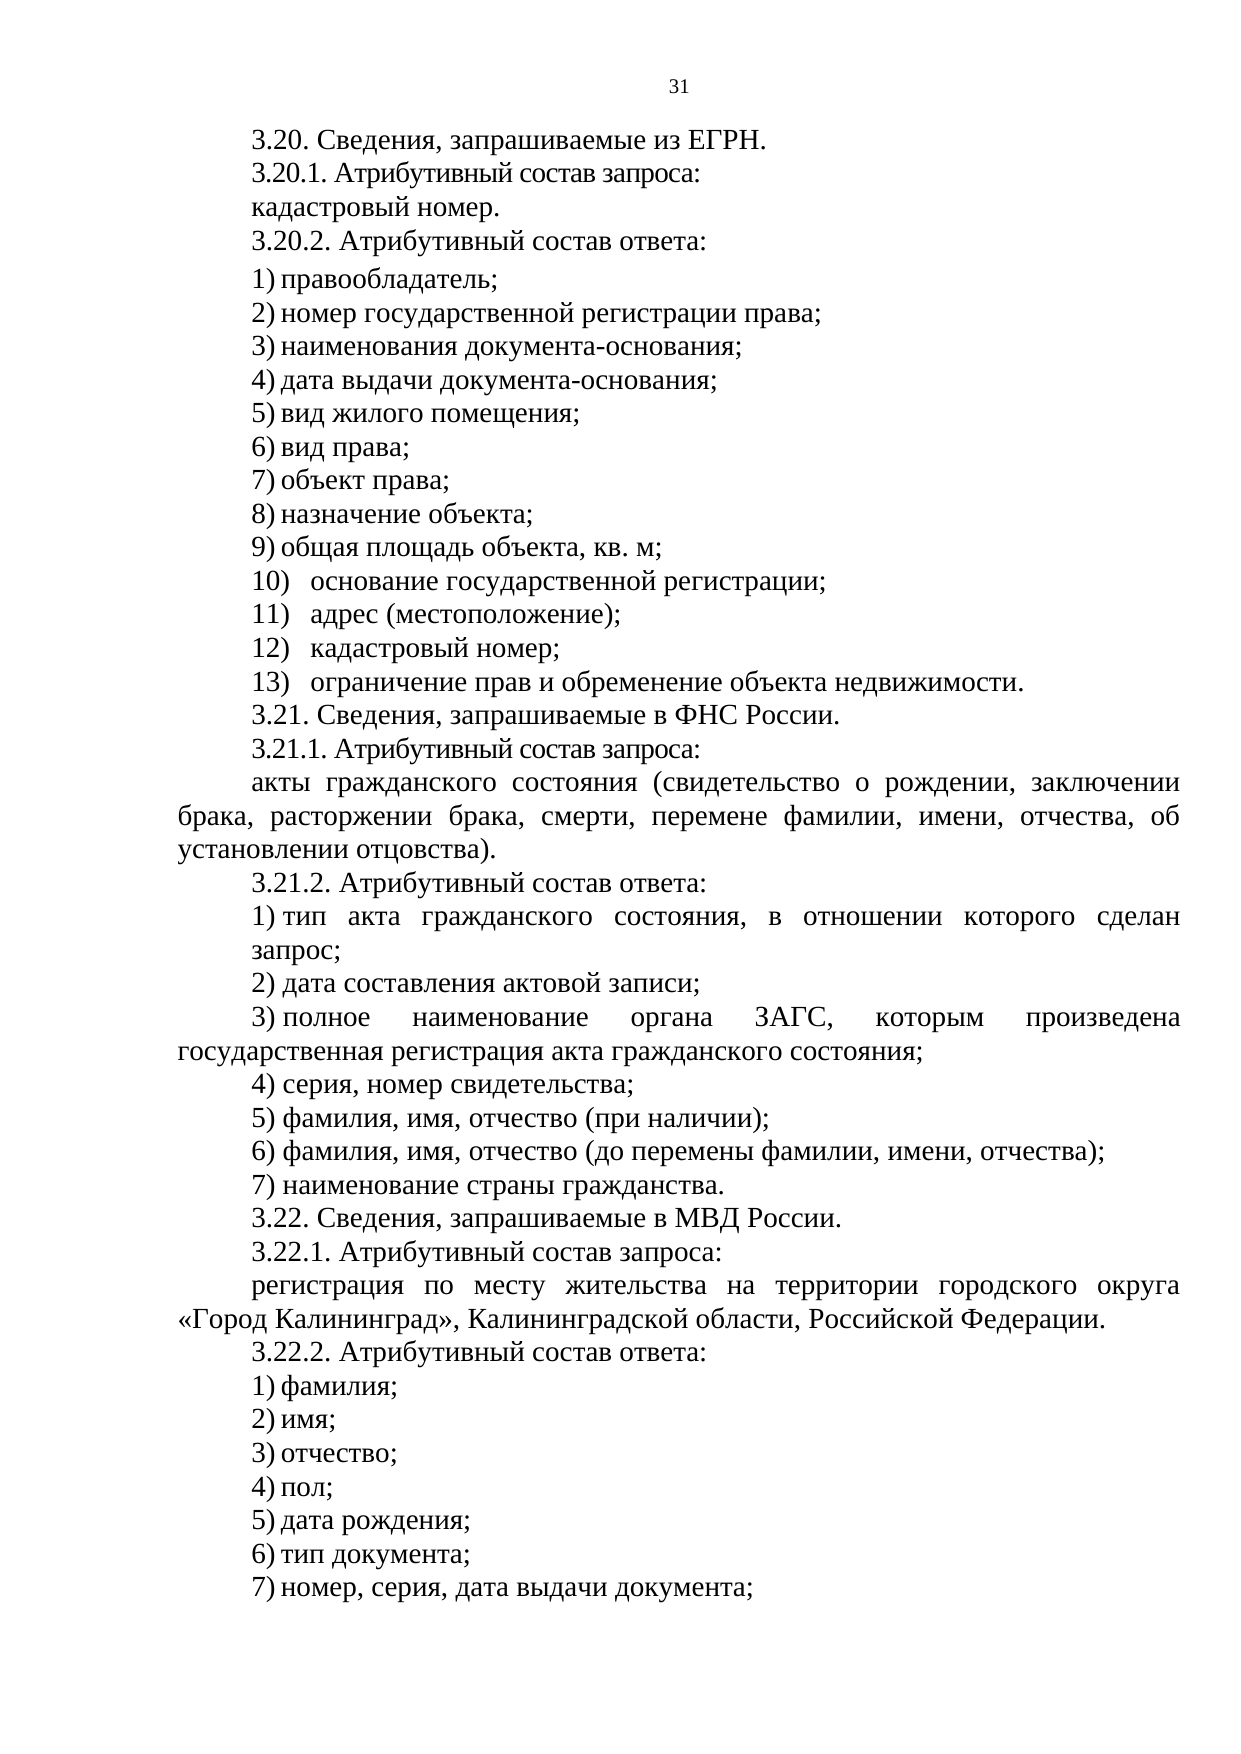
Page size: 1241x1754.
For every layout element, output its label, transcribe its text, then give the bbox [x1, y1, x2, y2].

list дата рождения; [177, 1502, 1181, 1536]
text 3.22. Сведения, запрашиваемые в МВД России. [177, 1200, 1181, 1234]
text 3.21.1. Атрибутивный состав запроса: [251, 731, 1181, 764]
text 3.22.1. Атрибутивный состав запроса: [177, 1234, 1181, 1267]
list ограничение прав и обременение объекта недвижимости. [177, 664, 1181, 697]
list общая площадь объекта, кв. м; [177, 529, 1181, 563]
list объект права; [177, 462, 1181, 496]
list номер государственной регистрации права; [177, 295, 1181, 328]
list правообладатель; [177, 261, 1181, 295]
text регистрация по месту жительства на территории городского округа «Город Калининград», Калининградской области, Российской Федерации. [177, 1267, 1181, 1334]
list кадастровый номер; [177, 630, 1181, 664]
text 3.21.2. Атрибутивный состав ответа: [251, 865, 1181, 898]
list фамилия; [177, 1368, 1181, 1402]
list дата выдачи документа-основания; [177, 362, 1181, 395]
text акты гражданского состояния (свидетельство о рождении, заключении брака, расторжении брака, смерти, перемене фамилии, имени, отчества, об установлении отцовства). [177, 764, 1181, 865]
text 4) серия, номер свидетельства; [251, 1066, 1181, 1100]
list вид права; [177, 429, 1181, 462]
text 1) тип акта гражданского состояния, в отношении которого сделан запрос; [251, 898, 1181, 966]
text 6) фамилия, имя, отчество (до перемены фамилии, имени, отчества); [251, 1133, 1181, 1167]
text 3.22.2. Атрибутивный состав ответа: [177, 1334, 1181, 1368]
list тип документа; [177, 1536, 1181, 1569]
text 2) дата составления актовой записи; [251, 966, 1181, 999]
list основание государственной регистрации; [177, 563, 1181, 597]
text кадастровый номер. [251, 189, 1181, 223]
text 3.20.1. Атрибутивный состав запроса: [177, 156, 1181, 189]
list наименования документа-основания; [177, 328, 1181, 362]
text 5) фамилия, имя, отчество (при наличии); [251, 1100, 1181, 1133]
list адрес (местоположение); [177, 597, 1181, 630]
text 7) наименование страны гражданства. [251, 1167, 1181, 1200]
text 3.20.2. Атрибутивный состав ответа: [177, 223, 1181, 256]
text 3.20. Сведения, запрашиваемые из ЕГРН. [177, 122, 1181, 156]
list вид жилого помещения; [177, 395, 1181, 429]
list пол; [177, 1469, 1181, 1502]
list имя; [177, 1402, 1181, 1435]
text 3) полное наименование органа ЗАГС, которым произведена государственная регистрация акта гражданского состояния; [177, 999, 1181, 1066]
list назначение объекта; [177, 496, 1181, 529]
text 3.21. Сведения, запрашиваемые в ФНС России. [251, 697, 1181, 731]
list номер, серия, дата выдачи документа; [177, 1569, 1181, 1603]
list отчество; [177, 1435, 1181, 1469]
